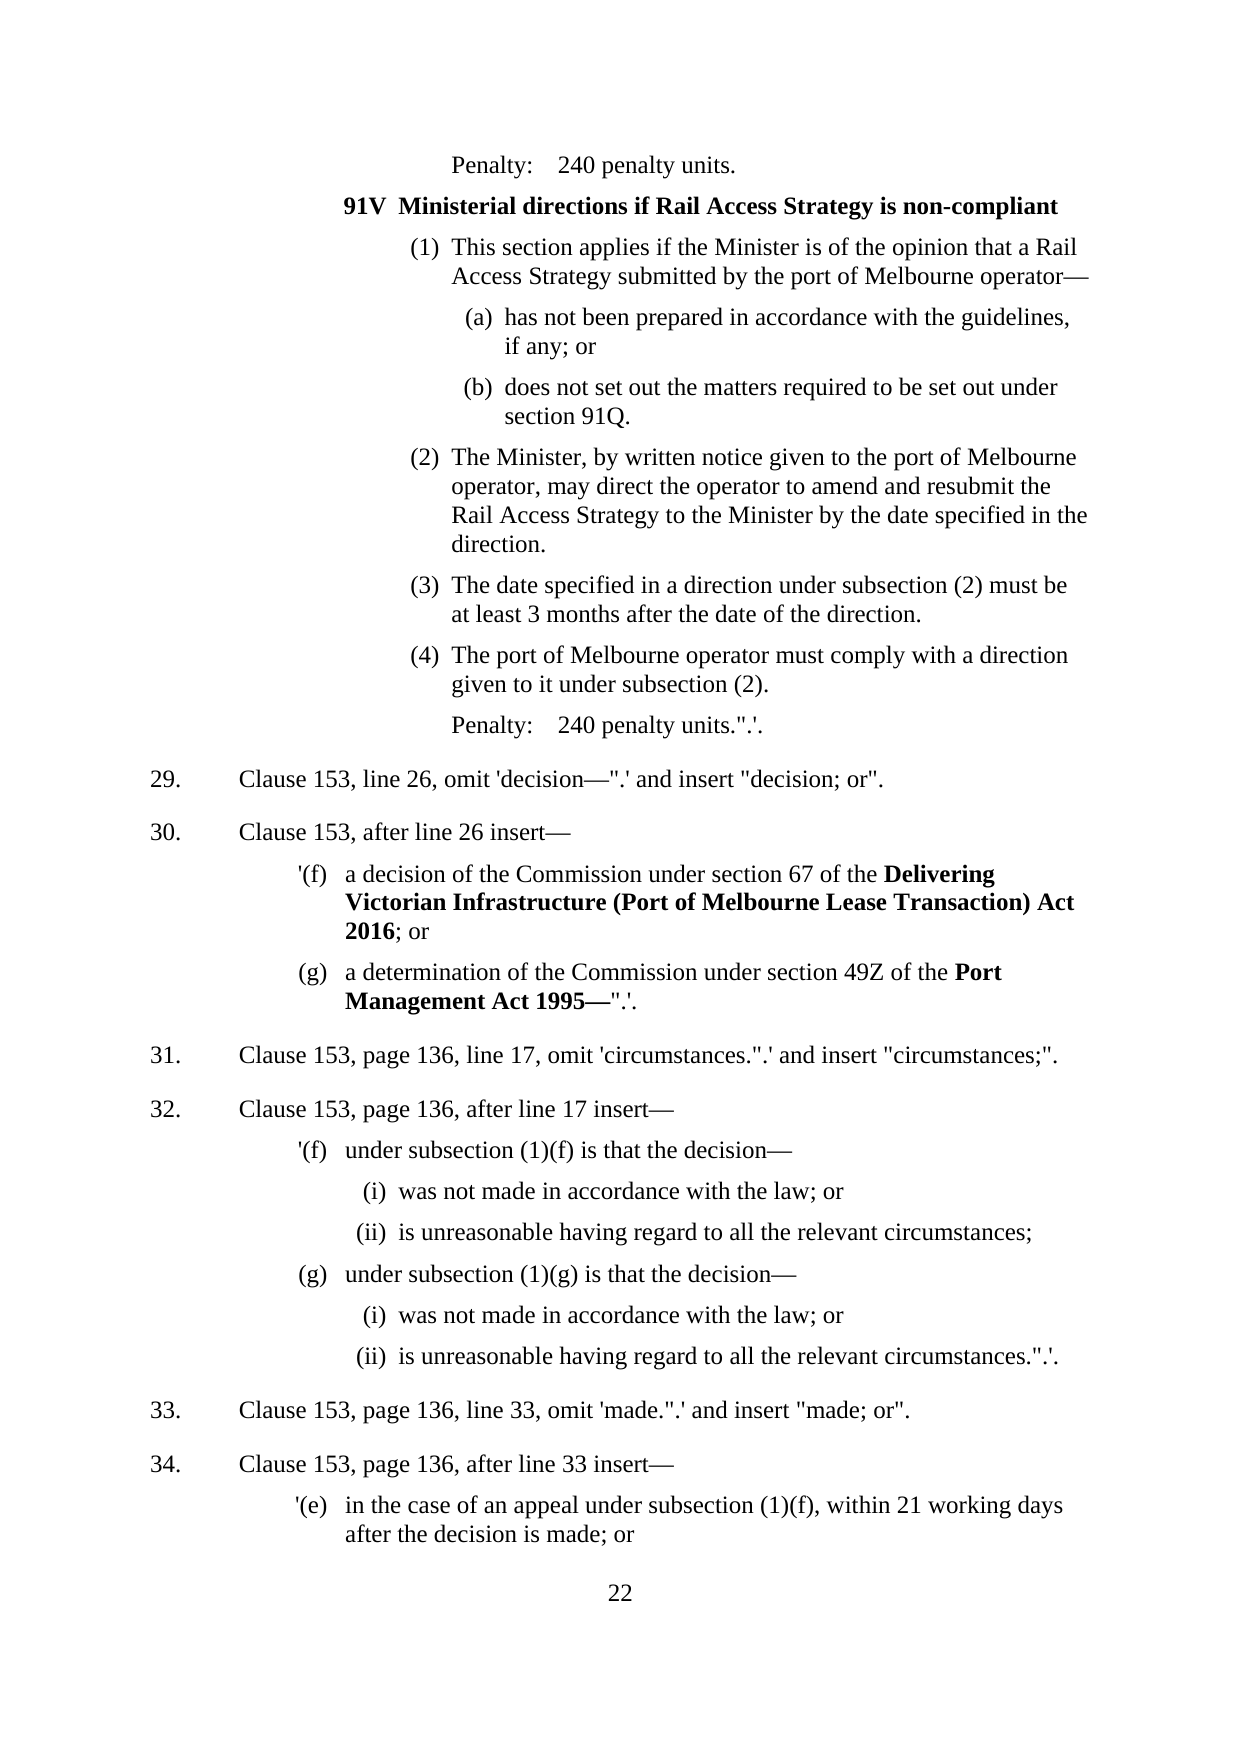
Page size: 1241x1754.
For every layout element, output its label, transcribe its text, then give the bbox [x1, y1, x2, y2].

subtitle (g) under subsection (1)(g) is that the decision— [150, 1259, 1090, 1287]
subtitle (b) does not set out the matters required to be set out under section 91Q. [150, 372, 1090, 430]
subtitle '(e) in the case of an appeal under subsection (1)(f), within 21 working days after the decision is made; or [150, 1490, 1090, 1547]
text Penalty: 240 penalty units. [451, 150, 1090, 179]
subtitle (ii) is unreasonable having regard to all the relevant circumstances; [150, 1217, 1090, 1246]
subtitle (i) was not made in accordance with the law; or [150, 1176, 1090, 1205]
subtitle (4) The port of Melbourne operator must comply with a direction given to it under subsection (2). [150, 640, 1090, 697]
subtitle (g) a determination of the Commission under section 49Z of the Port Management Act 1995—".'. [150, 957, 1090, 1015]
subtitle '(f) under subsection (1)(f) is that the decision— [150, 1135, 1090, 1164]
subtitle (i) was not made in accordance with the law; or [150, 1300, 1090, 1329]
subtitle 91V Ministerial directions if Rail Access Strategy is non-compliant [150, 191, 1090, 220]
list Clause 153, page 136, after line 33 insert— [150, 1449, 1090, 1477]
subtitle (2) The Minister, by written notice given to the port of Melbourne operator, may direct the operator to amend and resubmit the Rail Access Strategy to the Minister by the date specified in the direction. [150, 442, 1090, 557]
list Clause 153, page 136, line 33, omit 'made.".' and insert "made; or". [150, 1395, 1090, 1424]
subtitle '(f) a decision of the Commission under section 67 of the Delivering Victorian Infrastructure (Port of Melbourne Lease Transaction) Act 2016; or [150, 859, 1090, 945]
subtitle (3) The date specified in a direction under subsection (2) must be at least 3 months after the date of the direction. [150, 570, 1090, 627]
subtitle (ii) is unreasonable having regard to all the relevant circumstances.".'. [150, 1341, 1090, 1370]
list Clause 153, page 136, line 17, omit 'circumstances.".' and insert "circumstances;". [150, 1040, 1090, 1069]
list Clause 153, page 136, after line 17 insert— [150, 1094, 1090, 1122]
list Clause 153, line 26, omit 'decision—".' and insert "decision; or". [150, 764, 1090, 792]
subtitle (1) This section applies if the Minister is of the opinion that a Rail Access Strategy submitted by the port of Melbourne operator— [150, 232, 1090, 290]
list Clause 153, after line 26 insert— [150, 817, 1090, 846]
text Penalty: 240 penalty units.".'. [451, 710, 1090, 739]
subtitle (a) has not been prepared in accordance with the guidelines, if any; or [150, 302, 1090, 360]
